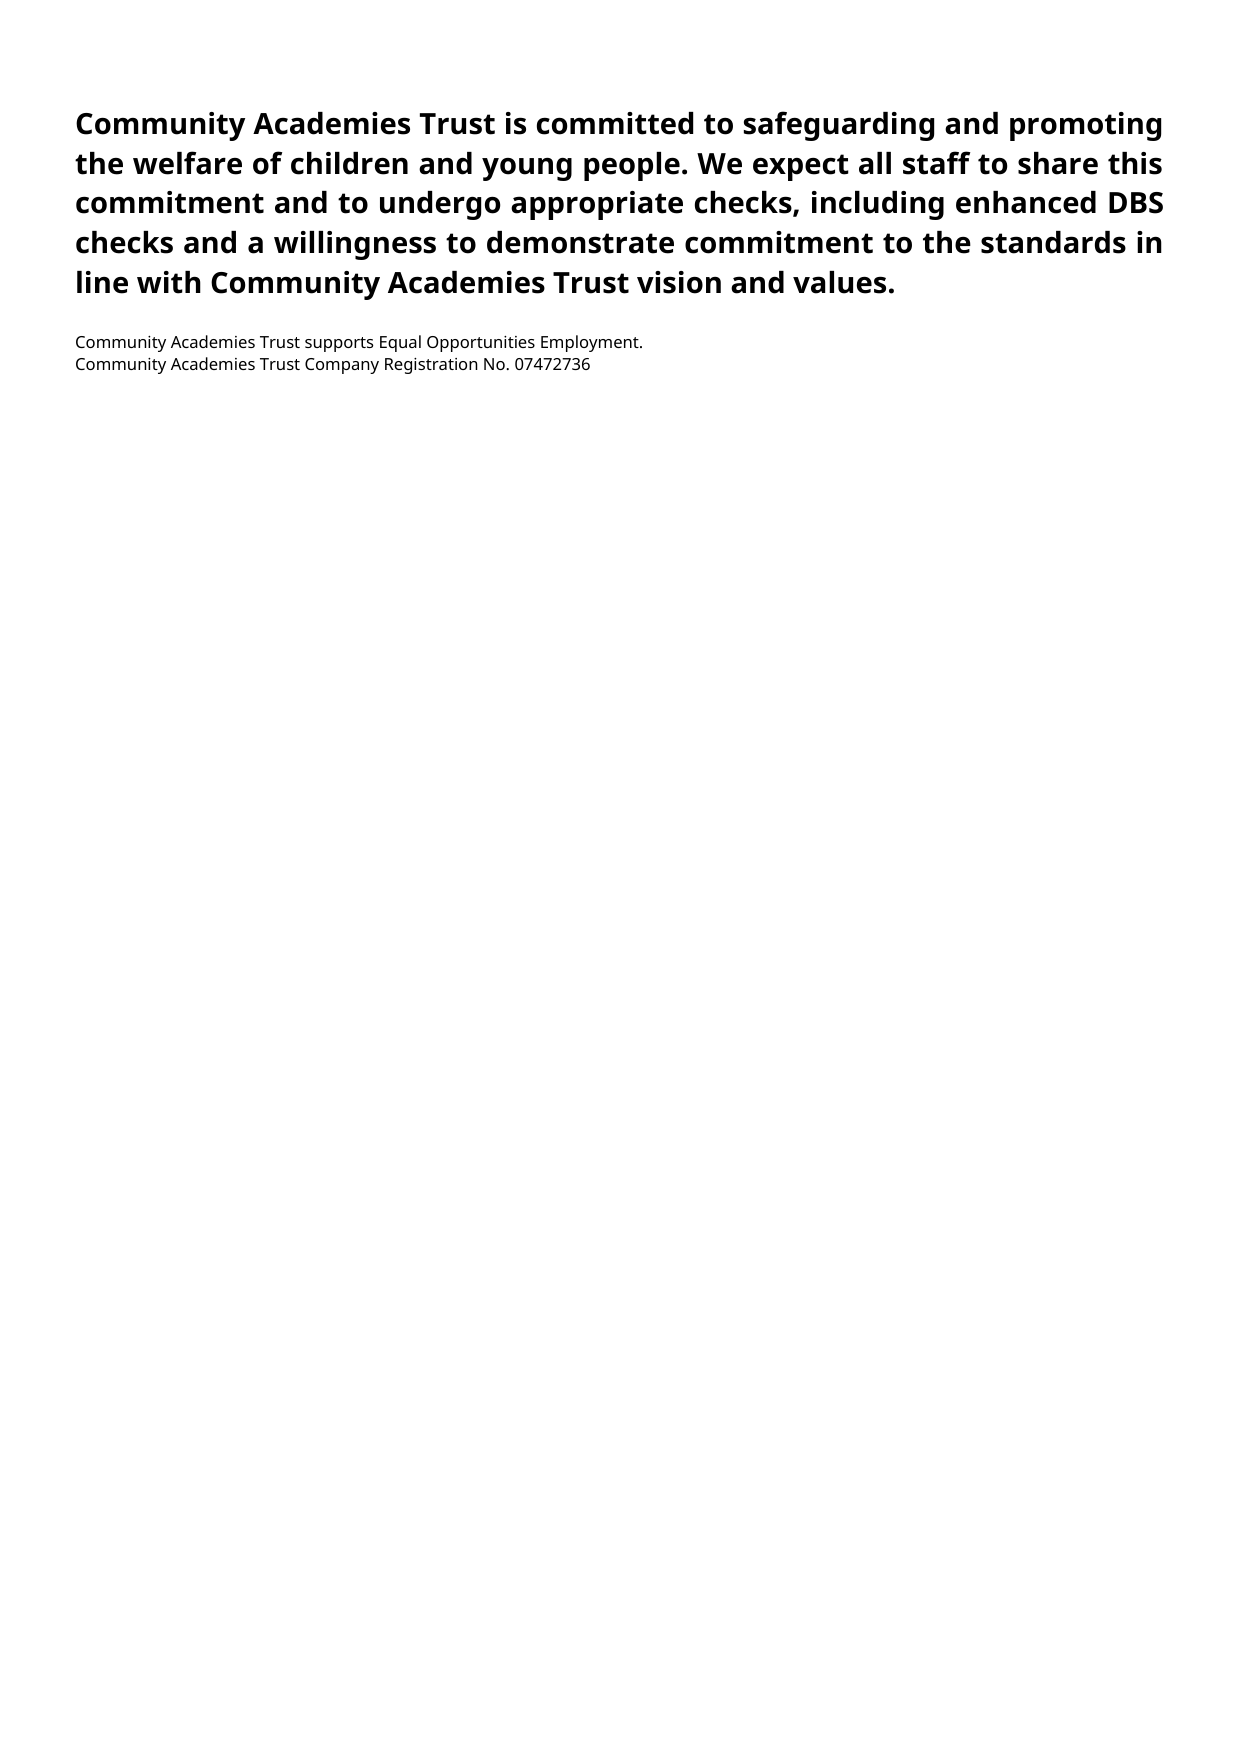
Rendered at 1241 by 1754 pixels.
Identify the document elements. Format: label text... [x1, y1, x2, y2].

text Community Academies Trust supports Equal Opportunities Employment. [75, 330, 1165, 353]
text Community Academies Trust is committed to safeguarding and promoting the welfare of children and young people. We expect all staff to share this commitment and to undergo appropriate checks, including enhanced DBS checks and a willingness to demonstrate commitment to the standards in line with Community Academies Trust vision and values. [75, 103, 1165, 302]
text Community Academies Trust Company Registration No. 07472736 [75, 353, 1165, 376]
